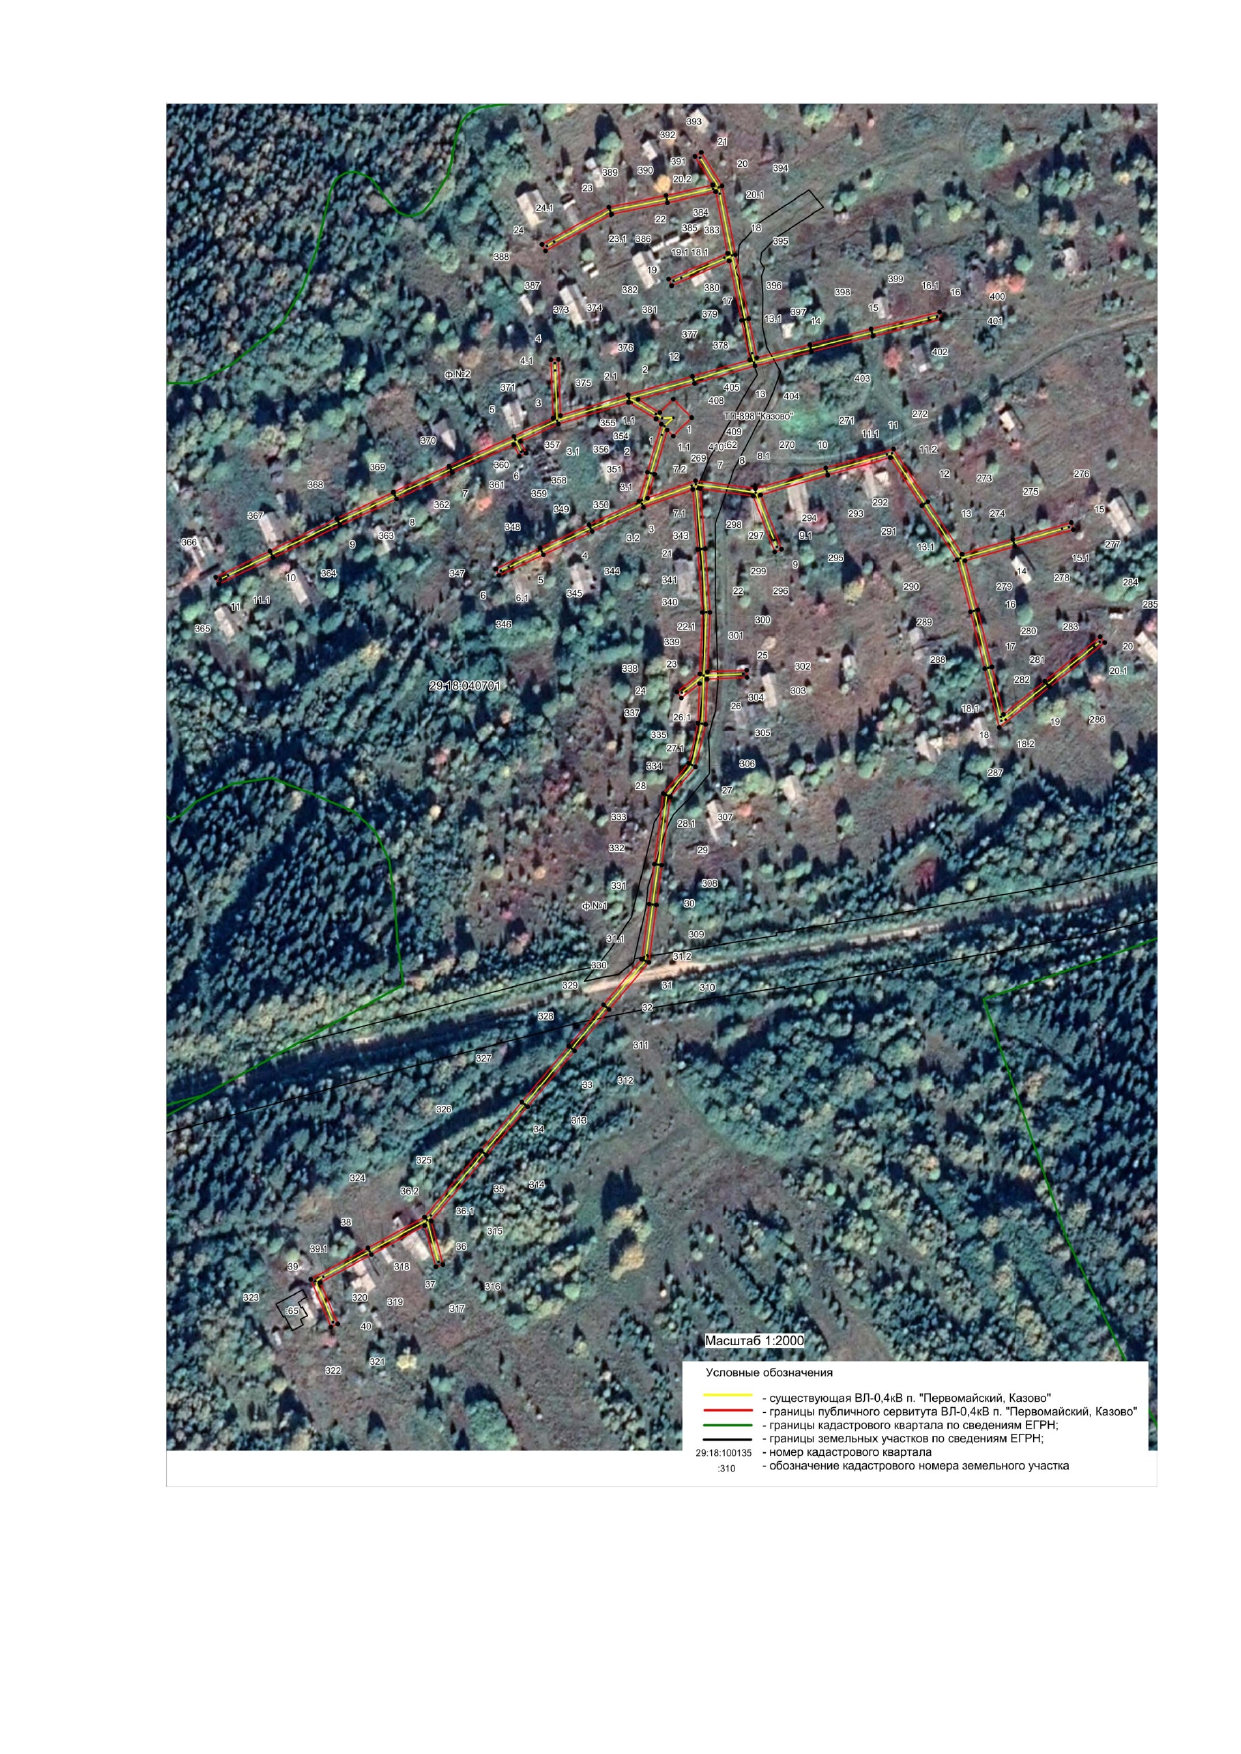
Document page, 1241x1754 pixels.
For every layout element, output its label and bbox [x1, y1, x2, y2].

picture [88, 102, 1181, 1512]
